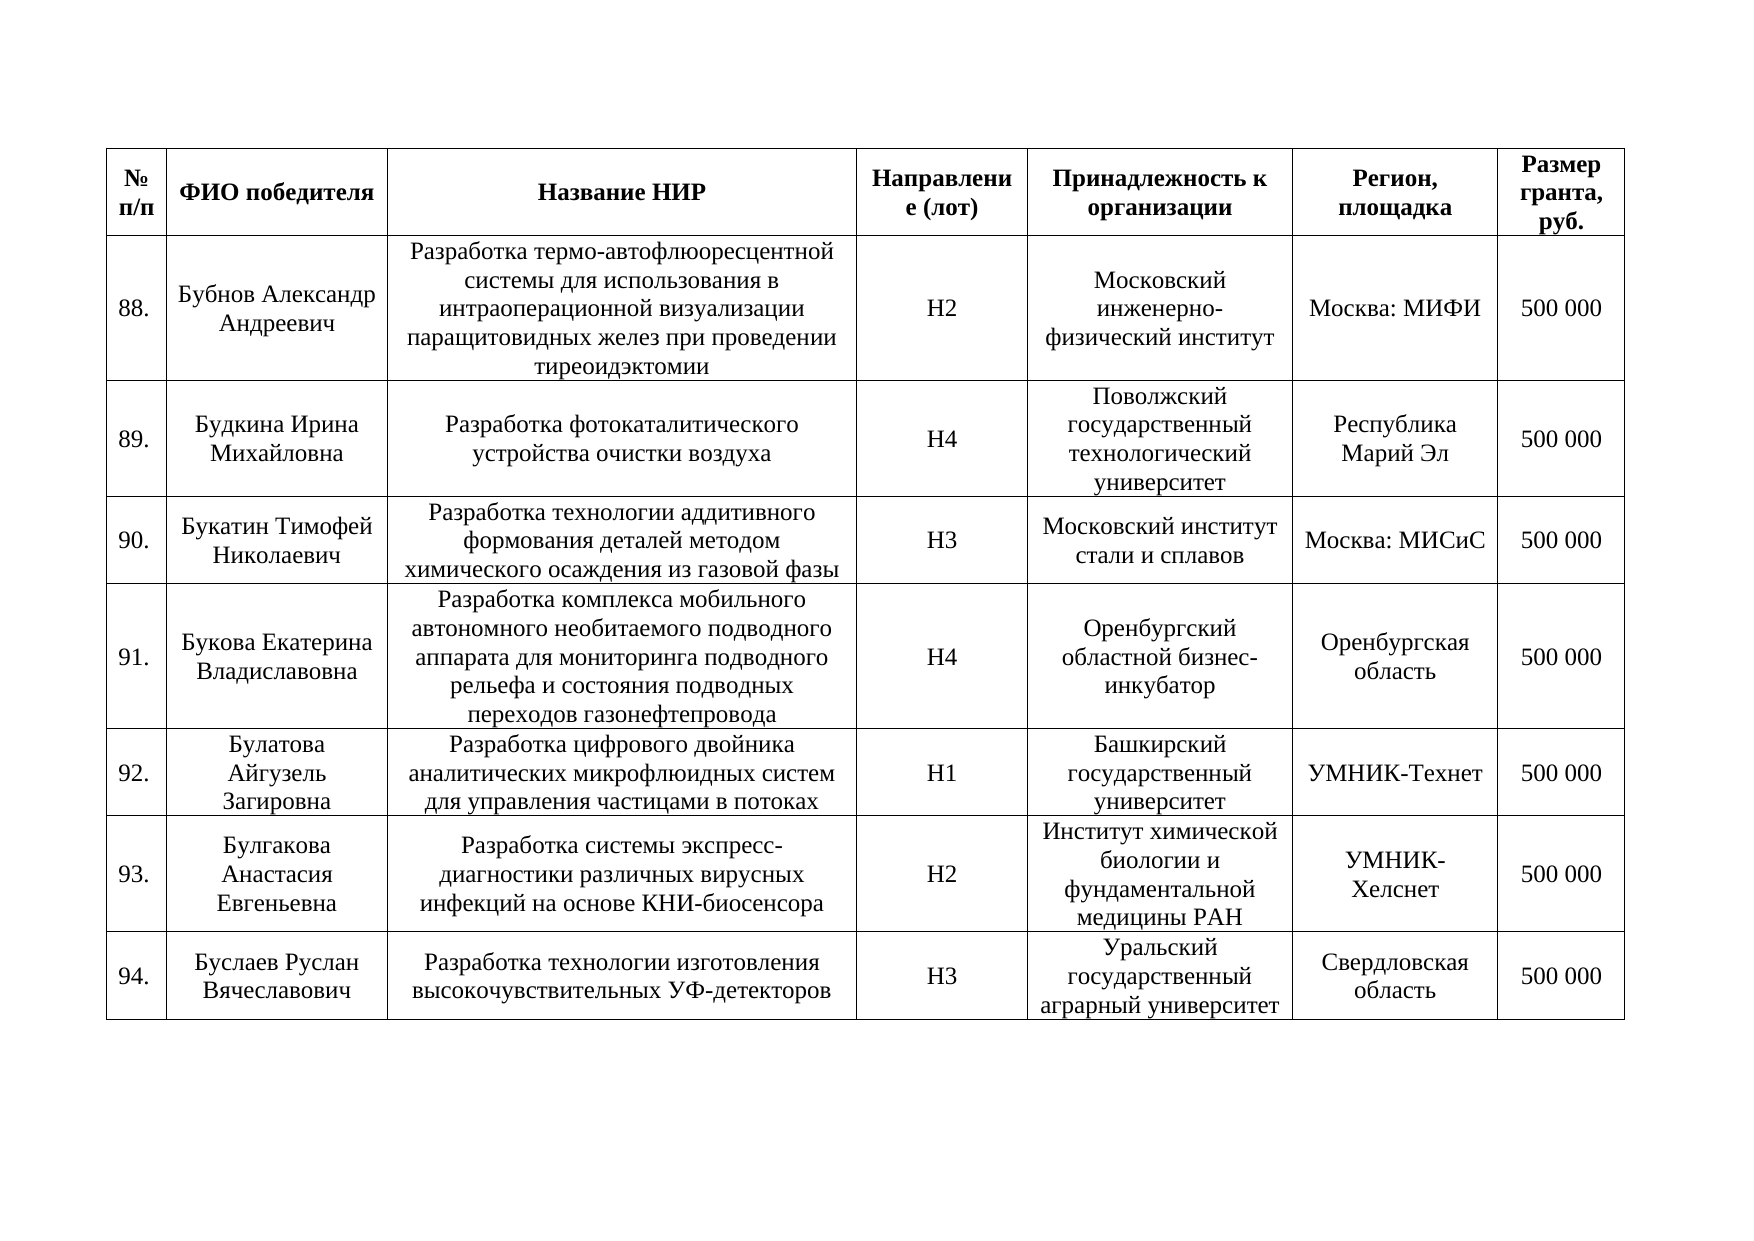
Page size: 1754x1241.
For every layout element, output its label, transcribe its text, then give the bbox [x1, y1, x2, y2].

table_cell Будкина Ирина Михайловна [167, 381, 387, 496]
table_cell Республика Марий Эл [1293, 381, 1497, 496]
table_cell Букова Екатерина Владиславовна [167, 584, 387, 728]
table_cell 500 000 [1498, 497, 1624, 583]
table_cell 500 000 [1498, 236, 1624, 380]
table_header № п/п [107, 149, 166, 235]
table_cell 500 000 [1498, 729, 1624, 815]
table_cell Бубнов Александр Андреевич [167, 236, 387, 380]
table_header ФИО победителя [167, 149, 387, 235]
table_cell Н2 [857, 236, 1027, 380]
table_cell Буслаев Руслан Вячеславович [167, 932, 387, 1018]
table_cell Уральский государственный аграрный университет [1028, 932, 1292, 1018]
table_cell Московский институт стали и сплавов [1028, 497, 1292, 583]
table_cell Москва: МИФИ [1293, 236, 1497, 380]
table_cell 500 000 [1498, 816, 1624, 931]
table_header Размер гранта, руб. [1498, 149, 1624, 235]
table_cell [107, 236, 166, 380]
table_cell Н2 [857, 816, 1027, 931]
table_cell [107, 497, 166, 583]
table_cell Московский инженерно-физический институт [1028, 236, 1292, 380]
table_cell Разработка технологии изготовления высокочувствительных УФ-детекторов [388, 932, 856, 1018]
table_cell 500 000 [1498, 932, 1624, 1018]
table_cell Н4 [857, 381, 1027, 496]
table_cell Разработка термо-автофлюоресцентной системы для использования в интраоперационной визуализации паращитовидных желез при проведении тиреоидэктомии [388, 236, 856, 380]
table_cell Разработка комплекса мобильного автономного необитаемого подводного аппарата для мониторинга подводного рельефа и состояния подводных переходов газонефтепровода [388, 584, 856, 728]
table_cell Разработка системы экспресс-диагностики различных вирусных инфекций на основе КНИ-биосенсора [388, 816, 856, 931]
table_cell [107, 729, 166, 815]
table_cell [107, 932, 166, 1018]
table_cell [107, 584, 166, 728]
table_cell Н4 [857, 584, 1027, 728]
table_cell Н3 [857, 932, 1027, 1018]
table_header Принадлежность к организации [1028, 149, 1292, 235]
table_header Направление (лот) [857, 149, 1027, 235]
table_cell [107, 381, 166, 496]
table_cell Поволжский государственный технологический университет [1028, 381, 1292, 496]
table_cell Свердловская область [1293, 932, 1497, 1018]
table_cell Н1 [857, 729, 1027, 815]
table_header Регион, площадка [1293, 149, 1497, 235]
table_cell Булгакова Анастасия Евгеньевна [167, 816, 387, 931]
table_cell Н3 [857, 497, 1027, 583]
table_cell Разработка фотокаталитического устройства очистки воздуха [388, 381, 856, 496]
table_cell Институт химической биологии и фундаментальной медицины РАН [1028, 816, 1292, 931]
table_cell 500 000 [1498, 381, 1624, 496]
table_cell Башкирский государственный университет [1028, 729, 1292, 815]
table_cell 500 000 [1498, 584, 1624, 728]
table_cell Букатин Тимофей Николаевич [167, 497, 387, 583]
table_header Название НИР [388, 149, 856, 235]
table_cell Оренбургский областной бизнес-инкубатор [1028, 584, 1292, 728]
table_cell [107, 816, 166, 931]
table_cell Булатова Айгузель Загировна [167, 729, 387, 815]
table_cell Оренбургская область [1293, 584, 1497, 728]
table_cell УМНИК-Хелснет [1293, 816, 1497, 931]
table_cell Разработка цифрового двойника аналитических микрофлюидных систем для управления частицами в потоках [388, 729, 856, 815]
table_cell Разработка технологии аддитивного формования деталей методом химического осаждения из газовой фазы [388, 497, 856, 583]
table_cell Москва: МИСиС [1293, 497, 1497, 583]
table_cell УМНИК-Технет [1293, 729, 1497, 815]
